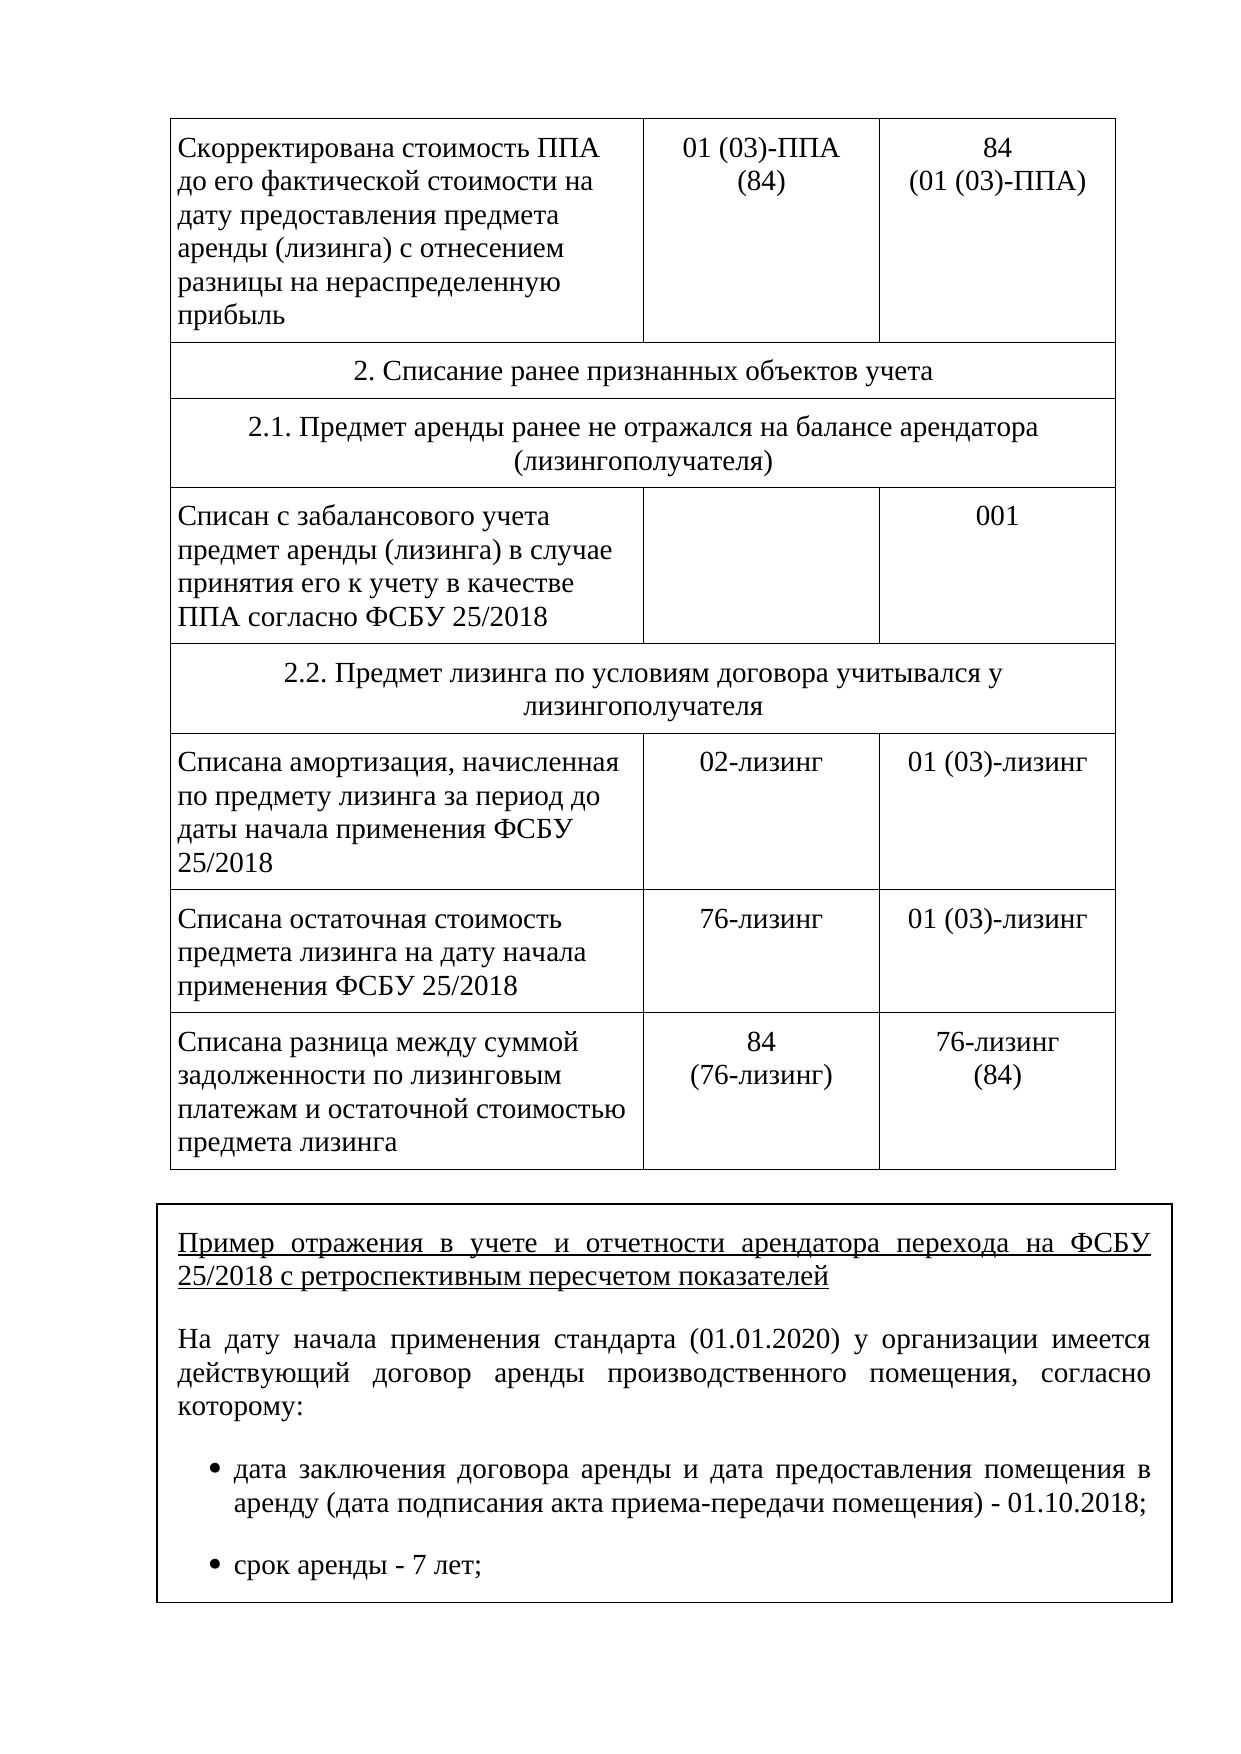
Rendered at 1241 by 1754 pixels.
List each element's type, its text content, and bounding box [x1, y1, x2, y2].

table_cell 02-лизинг [644, 734, 879, 889]
table_cell 2.2. Предмет лизинга по условиям договора учитывался у лизингополучателя [171, 644, 1115, 733]
table_cell 001 [880, 488, 1115, 643]
table_cell 01 (03)-лизинг [880, 734, 1115, 889]
table_cell Скорректирована стоимость ППА до его фактической стоимости на дату предоставления предмета аренды (лизинга) с отнесением разницы на нераспределенную прибыль [171, 119, 643, 342]
table_cell 01 (03)-ППА (84) [644, 119, 879, 342]
table_cell Списана остаточная стоимость предмета лизинга на дату начала применения ФСБУ 25/2018 [171, 890, 643, 1012]
table_cell Списана амортизация, начисленная по предмету лизинга за период до даты начала применения ФСБУ 25/2018 [171, 734, 643, 889]
table_cell 84 (76-лизинг) [644, 1013, 879, 1168]
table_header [158, 1205, 1171, 1601]
table_cell 76-лизинг [644, 890, 879, 1012]
table_cell 2. Списание ранее признанных объектов учета [171, 343, 1115, 397]
table_cell 2.1. Предмет аренды ранее не отражался на балансе арендатора (лизингополучателя) [171, 399, 1115, 487]
table_cell [644, 488, 879, 643]
table_cell 01 (03)-лизинг [880, 890, 1115, 1012]
table_cell 76-лизинг (84) [880, 1013, 1115, 1168]
table_cell 84 (01 (03)-ППА) [880, 119, 1115, 342]
table_cell Списана разница между суммой задолженности по лизинговым платежам и остаточной стоимостью предмета лизинга [171, 1013, 643, 1168]
table_cell Списан с забалансового учета предмет аренды (лизинга) в случае принятия его к учету в качестве ППА согласно ФСБУ 25/2018 [171, 488, 643, 643]
